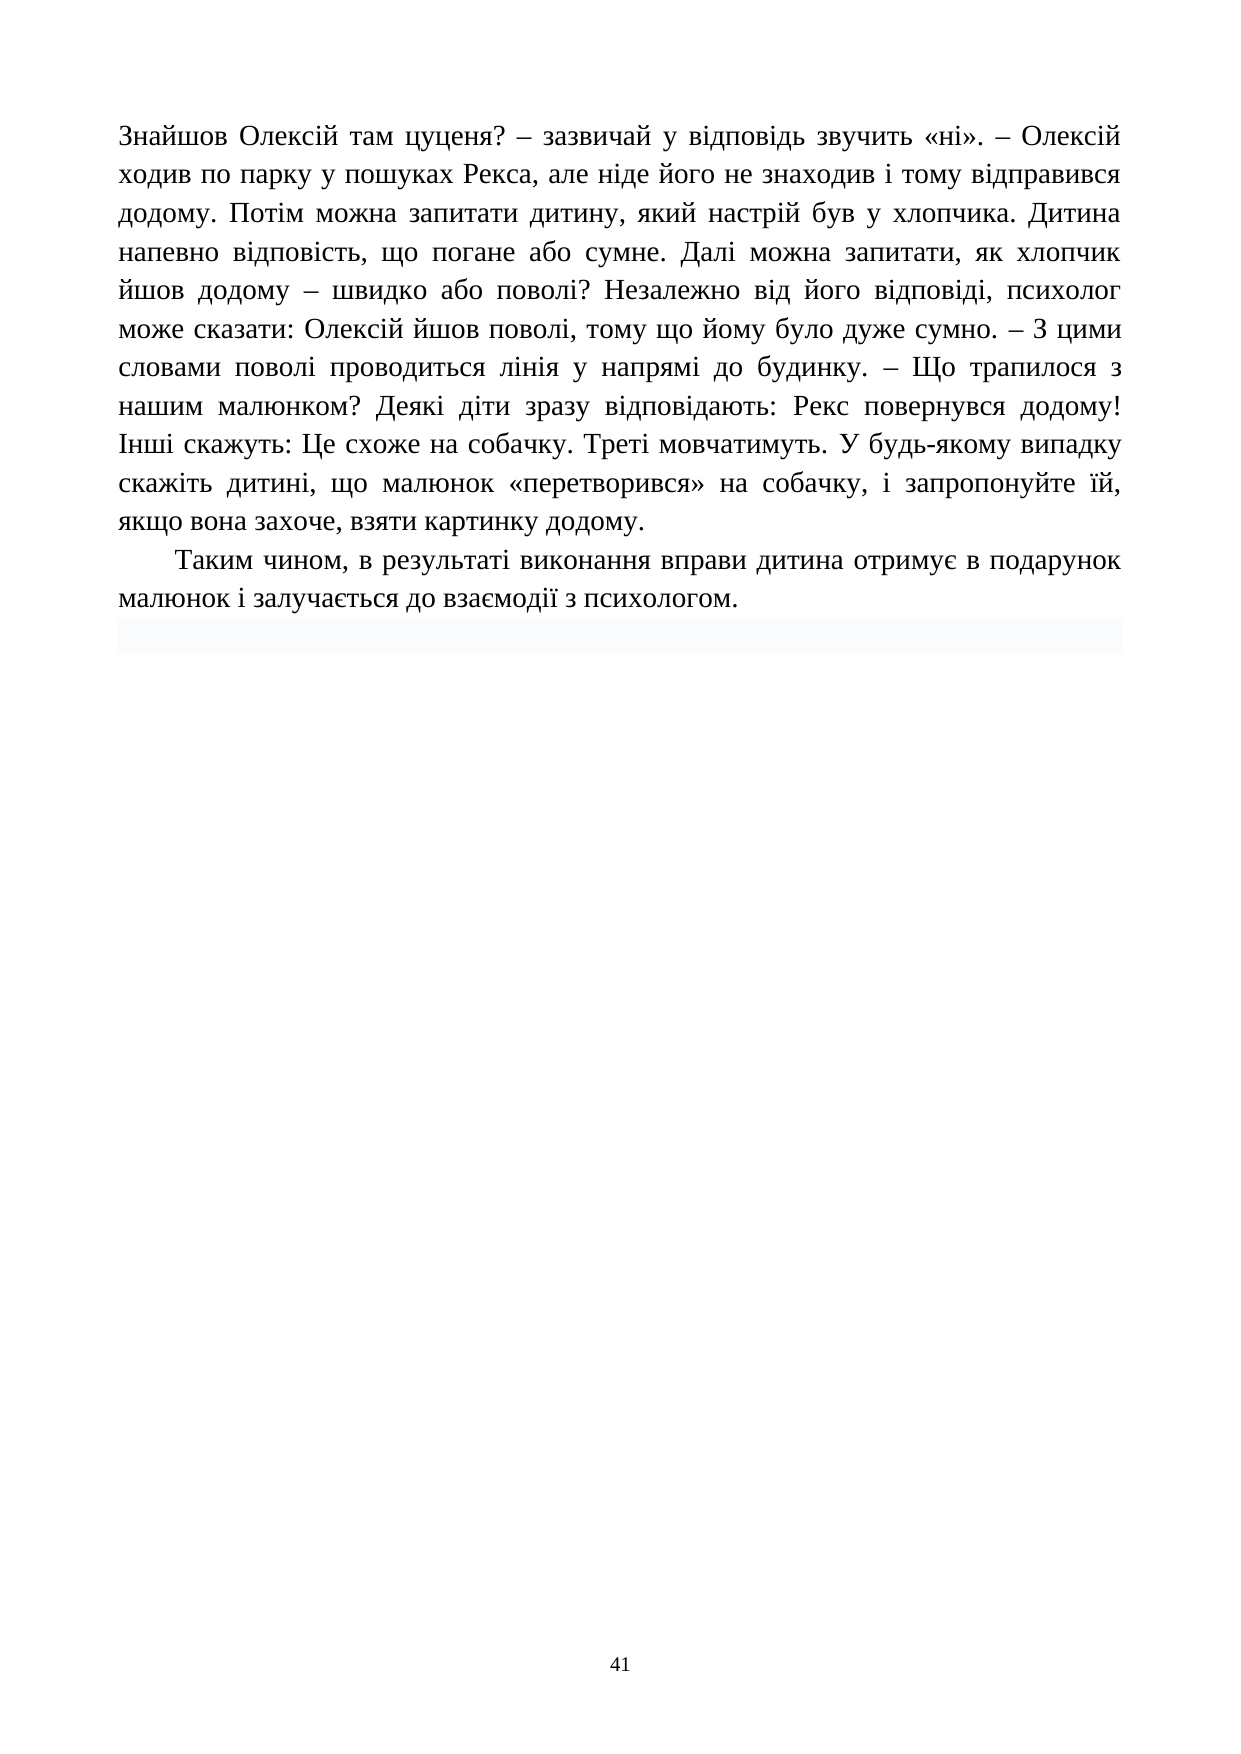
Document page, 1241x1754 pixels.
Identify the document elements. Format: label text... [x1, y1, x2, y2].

text Таким чином, в результаті виконання вправи дитина отримує в подарунок малюнок і залучається до взаємодії з психологом. [118, 542, 1122, 614]
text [118, 118, 1122, 537]
